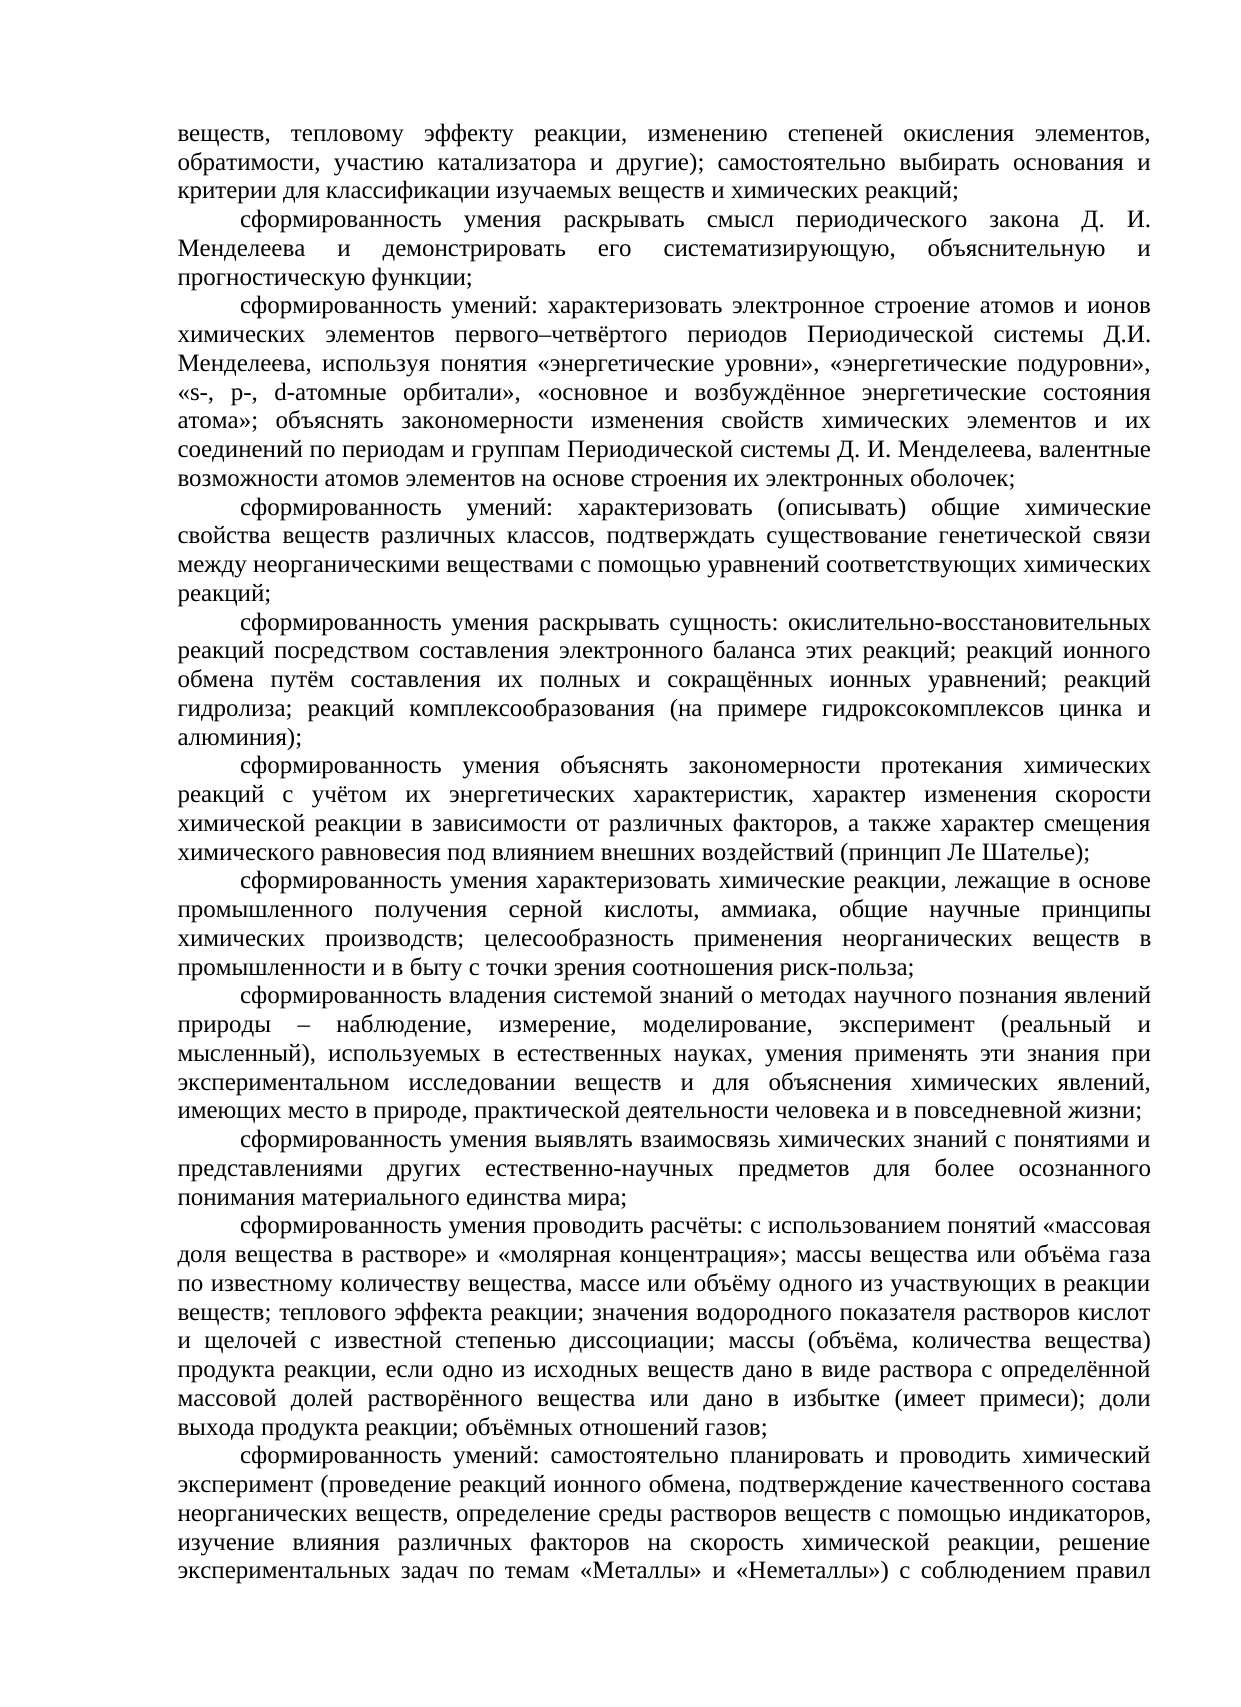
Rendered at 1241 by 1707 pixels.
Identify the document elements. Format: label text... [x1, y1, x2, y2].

text сформированность умения раскрывать смысл периодического закона Д. И. Менделеева и демонстрировать его систематизирующую, объяснительную и прогностическую функции; [177, 204, 1152, 291]
text сформированность умения объяснять закономерности протекания химических реакций с учётом их энергетических характеристик, характер изменения скорости химической реакции в зависимости от различных факторов, а также характер смещения химического равновесия под влиянием внешних воздействий (принцип Ле Шателье); [177, 751, 1152, 866]
text сформированность умения проводить расчёты: с использованием понятий «массовая доля вещества в растворе» и «молярная концентрация»; массы вещества или объёма газа по известному количеству вещества, массе или объёму одного из участвующих в реакции веществ; теплового эффекта реакции; значения водородного показателя растворов кислот и щелочей с известной степенью диссоциации; массы (объёма, количества вещества) продукта реакции, если одно из исходных веществ дано в виде раствора с определённой массовой долей растворённого вещества или дано в избытке (имеет примеси); доли выхода продукта реакции; объёмных отношений газов; [177, 1211, 1152, 1441]
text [177, 118, 1152, 204]
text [177, 1441, 1152, 1584]
text сформированность умения характеризовать химические реакции, лежащие в основе промышленного получения серной кислоты, аммиака, общие научные принципы химических производств; целесообразность применения неорганических веществ в промышленности и в быту с точки зрения соотношения риск-польза; [177, 866, 1152, 981]
text сформированность владения системой знаний о методах научного познания явлений природы – наблюдение, измерение, моделирование, эксперимент (реальный и мысленный), используемых в естественных науках, умения применять эти знания при экспериментальном исследовании веществ и для объяснения химических явлений, имеющих место в природе, практической деятельности человека и в повседневной жизни; [177, 981, 1152, 1124]
text сформированность умений: характеризовать (описывать) общие химические свойства веществ различных классов, подтверждать существование генетической связи между неорганическими веществами с помощью уравнений соответствующих химических реакций; [177, 492, 1152, 607]
text сформированность умения раскрывать сущность: окислительно-восстановительных реакций посредством составления электронного баланса этих реакций; реакций ионного обмена путём составления их полных и сокращённых ионных уравнений; реакций гидролиза; реакций комплексообразования (на примере гидроксокомплексов цинка и алюминия); [177, 607, 1152, 751]
text сформированность умения выявлять взаимосвязь химических знаний с понятиями и представлениями других естественно-научных предметов для более осознанного понимания материального единства мира; [177, 1124, 1152, 1211]
text сформированность умений: характеризовать электронное строение атомов и ионов химических элементов первого–четвёртого периодов Периодической системы Д.И. Менделеева, используя понятия «энергетические уровни», «энергетические подуровни», «s-, p-, d-атомные орбитали», «основное и возбуждённое энергетические состояния атома»; объяснять закономерности изменения свойств химических элементов и их соединений по периодам и группам Периодической системы Д. И. Менделеева, валентные возможности атомов элементов на основе строения их электронных оболочек; [177, 291, 1152, 492]
